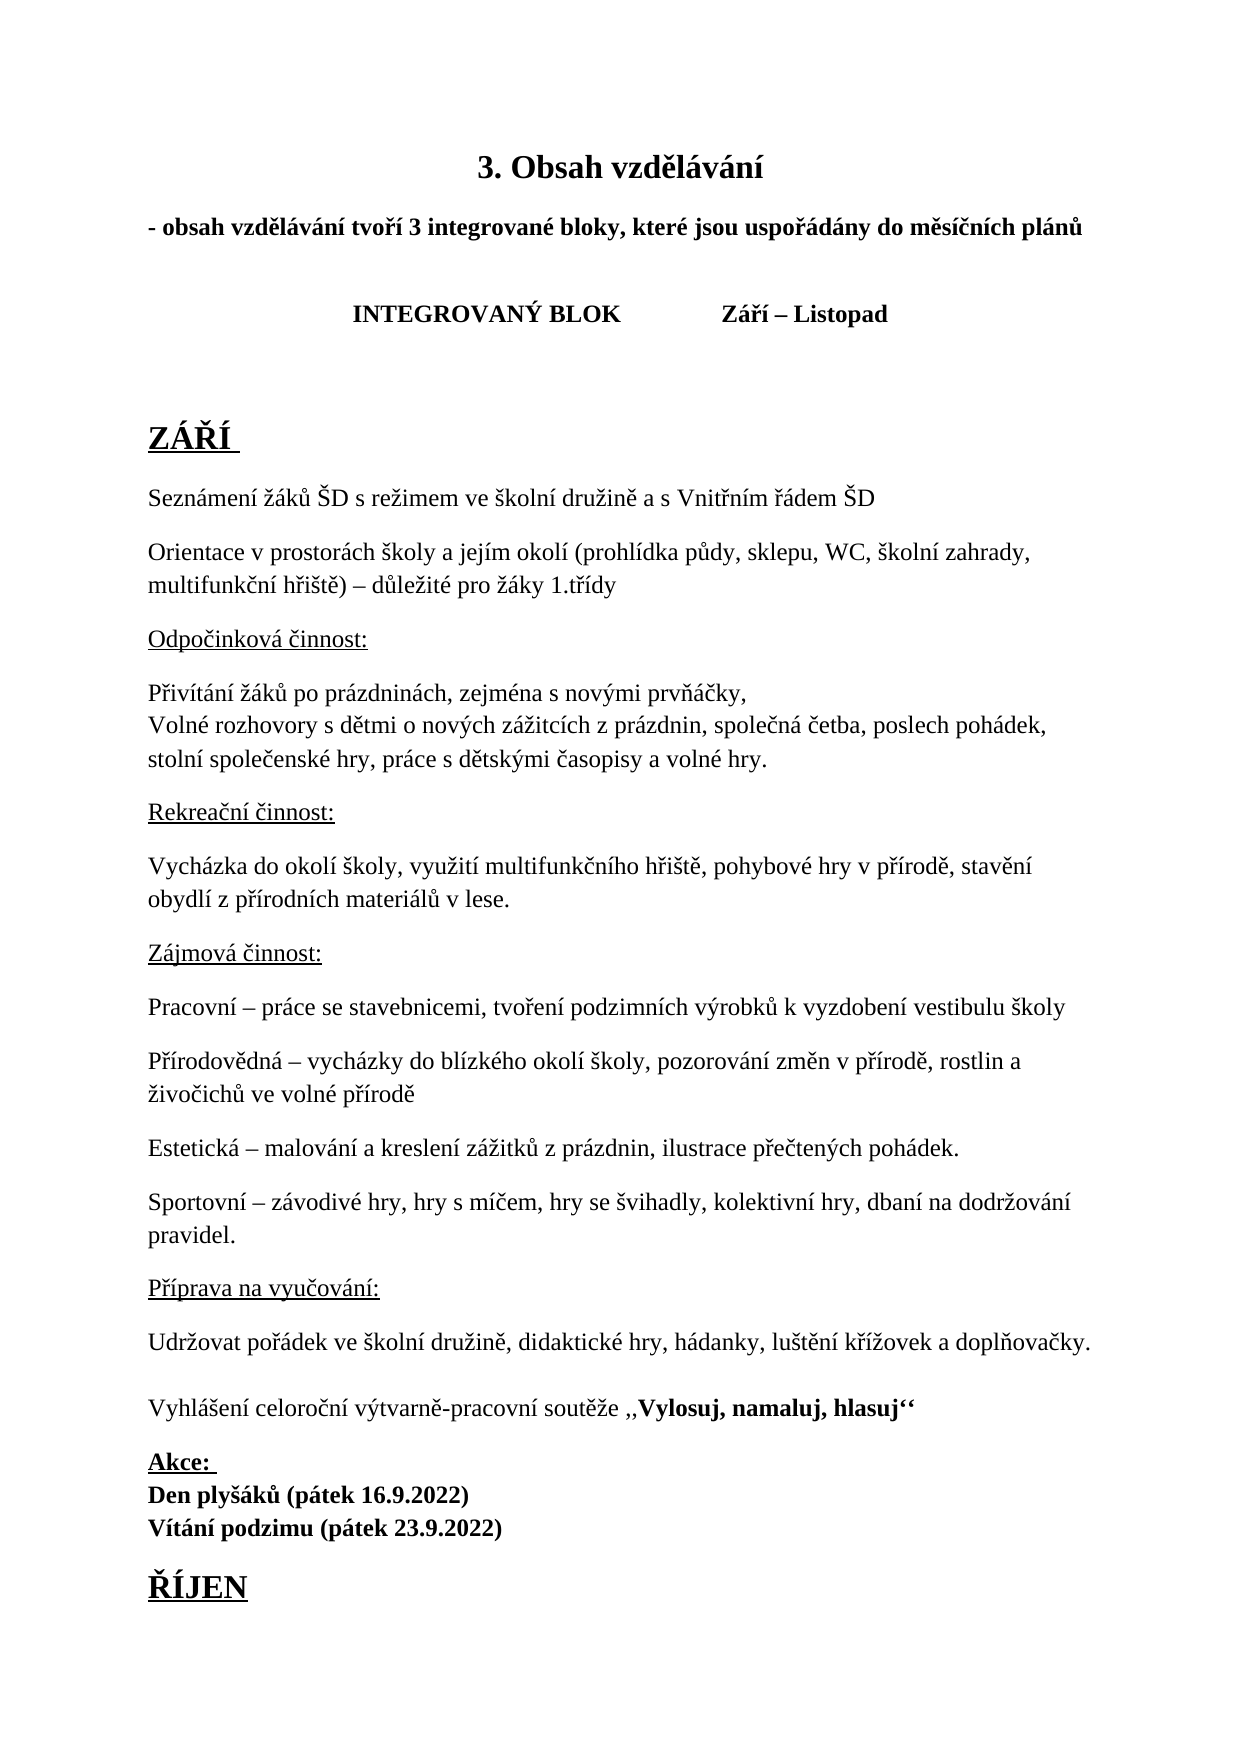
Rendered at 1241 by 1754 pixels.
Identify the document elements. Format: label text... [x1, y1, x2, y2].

text Orientace v prostorách školy a jejím okolí (prohlídka půdy, sklepu, WC, školní zahrady, multifunkční hřiště) – důležité pro žáky 1.třídy [148, 537, 1093, 599]
text Přírodovědná – vycházky do blízkého okolí školy, pozorování změn v přírodě, rostlin a živočichů ve volné přírodě [148, 1046, 1093, 1108]
text Estetická – malování a kreslení zážitků z prázdnin, ilustrace přečtených pohádek. [148, 1133, 1093, 1162]
text Zájmová činnost: [148, 938, 1093, 967]
text 3. Obsah vzdělávání [148, 148, 1093, 186]
text Seznámení žáků ŠD s režimem ve školní družině a s Vnitřním řádem ŠD [148, 483, 1093, 512]
text Akce: Den plyšáků (pátek 16.9.2022) Vítání podzimu (pátek 23.9.2022) [148, 1447, 1093, 1542]
text Příprava na vyučování: [148, 1273, 1093, 1302]
text Pracovní – práce se stavebnicemi, tvoření podzimních výrobků k vyzdobení vestibulu školy [148, 992, 1093, 1021]
text Udržovat pořádek ve školní družině, didaktické hry, hádanky, luštění křížovek a doplňovačky. Vyhlášení celoroční výtvarně-pracovní soutěže ,,Vylosuj, namaluj, hlasuj‘‘ [148, 1327, 1093, 1422]
text INTEGROVANÝ BLOK Září – Listopad [148, 266, 1093, 328]
text ZÁŘÍ [148, 418, 1093, 456]
text Sportovní – závodivé hry, hry s míčem, hry se švihadly, kolektivní hry, dbaní na dodržování pravidel. [148, 1187, 1093, 1248]
text Rekreační činnost: [148, 797, 1093, 826]
text Přivítání žáků po prázdninách, zejména s novými prvňáčky, Volné rozhovory s dětmi o nových zážitcích z prázdnin, společná četba, poslech pohádek, stolní společenské hry, práce s dětskými časopisy a volné hry. [148, 678, 1093, 772]
text Odpočinková činnost: [148, 624, 1093, 652]
text ŘÍJEN [148, 1567, 1093, 1606]
text Vycházka do okolí školy, využití multifunkčního hřiště, pohybové hry v přírodě, stavění obydlí z přírodních materiálů v lese. [148, 851, 1093, 913]
text - obsah vzdělávání tvoří 3 integrované bloky, které jsou uspořádány do měsíčních plánů [148, 212, 1093, 241]
